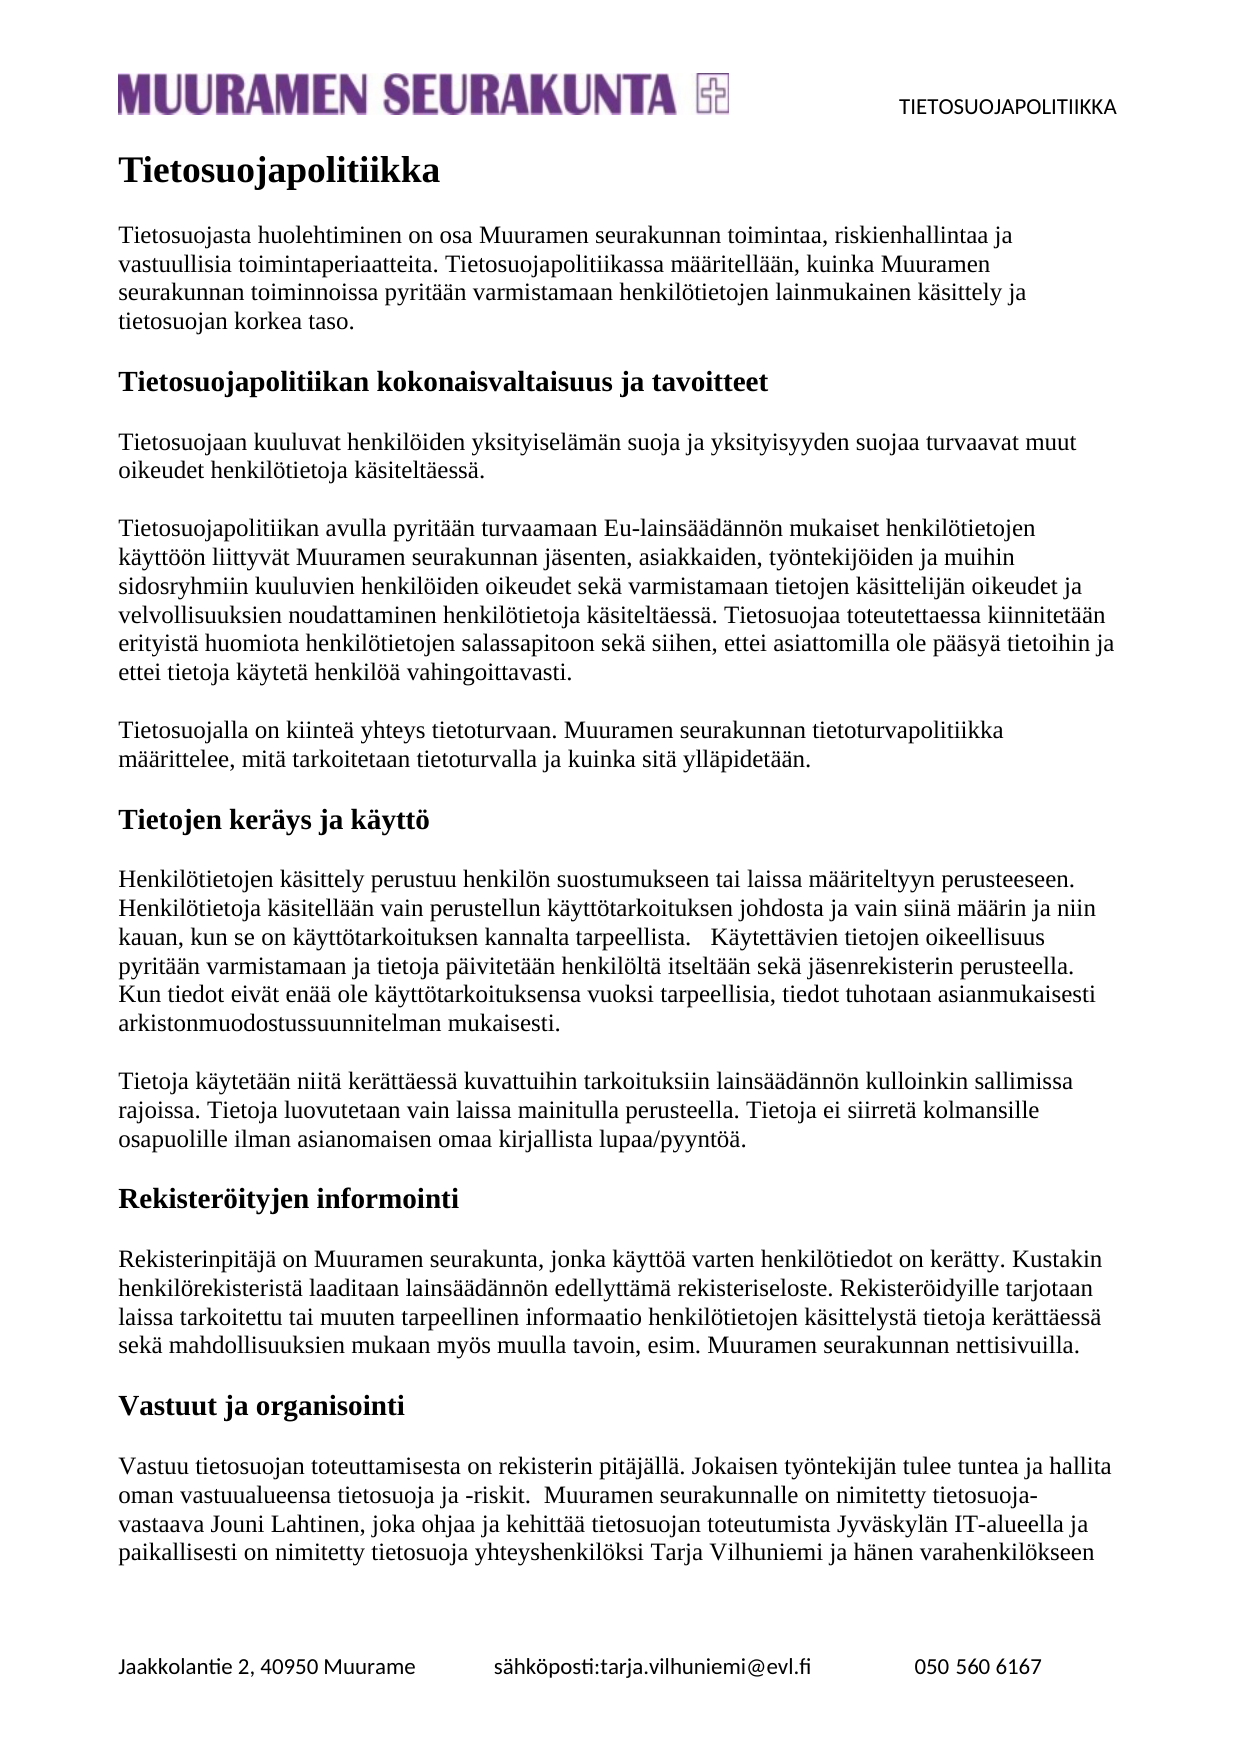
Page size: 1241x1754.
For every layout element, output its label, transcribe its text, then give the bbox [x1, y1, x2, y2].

text Tietosuojalla on kiinteä yhteys tietoturvaan. Muuramen seurakunnan tietoturvapolitiikka määrittelee, mitä tarkoitetaan tietoturvalla ja kuinka sitä ylläpidetään. [118, 715, 1122, 773]
text Rekisteröityjen informointi [118, 1182, 1122, 1215]
picture [118, 73, 729, 115]
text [118, 1451, 1122, 1566]
text Tietosuojasta huolehtiminen on osa Muuramen seurakunnan toimintaa, riskienhallintaa ja vastuullisia toimintaperiaatteita. Tietosuojapolitiikassa määritellään, kuinka Muuramen seurakunnan toiminnoissa pyritään varmistamaan henkilötietojen lainmukainen käsittely ja tietosuojan korkea taso. [118, 220, 1122, 335]
text Tietosuojapolitiikan avulla pyritään turvaamaan Eu-lainsäädännön mukaiset henkilötietojen käyttöön liittyvät Muuramen seurakunnan jäsenten, asiakkaiden, työntekijöiden ja muihin sidosryhmiin kuuluvien henkilöiden oikeudet sekä varmistamaan tietojen käsittelijän oikeudet ja velvollisuuksien noudattaminen henkilötietoja käsiteltäessä. Tietosuojaa toteutettaessa kiinnitetään erityistä huomiota henkilötietojen salassapitoon sekä siihen, ettei asiattomilla ole pääsyä tietoihin ja ettei tietoja käytetä henkilöä vahingoittavasti. [118, 513, 1122, 686]
text Tietosuojapolitiikka [118, 148, 1122, 191]
text Rekisterinpitäjä on Muuramen seurakunta, jonka käyttöä varten henkilötiedot on kerätty. Kustakin henkilörekisteristä laaditaan lainsäädännön edellyttämä rekisteriseloste. Rekisteröidyille tarjotaan laissa tarkoitettu tai muuten tarpeellinen informaatio henkilötietojen käsittelystä tietoja kerättäessä sekä mahdollisuuksien mukaan myös muulla tavoin, esim. Muuramen seurakunnan nettisivuilla. [118, 1244, 1122, 1359]
text Tietoja käytetään niitä kerättäessä kuvattuihin tarkoituksiin lainsäädännön kulloinkin sallimissa rajoissa. Tietoja luovutetaan vain laissa mainitulla perusteella. Tietoja ei siirretä kolmansille osapuolille ilman asianomaisen omaa kirjallista lupaa/pyyntöä. [118, 1066, 1122, 1152]
text Vastuut ja organisointi [118, 1388, 1122, 1422]
text Tietosuojaan kuuluvat henkilöiden yksityiselämän suoja ja yksityisyyden suojaa turvaavat muut oikeudet henkilötietoja käsiteltäessä. [118, 427, 1122, 484]
text Tietosuojapolitiikan kokonaisvaltaisuus ja tavoitteet [118, 364, 1122, 398]
text Henkilötietojen käsittely perustuu henkilön suostumukseen tai laissa määriteltyyn perusteeseen. Henkilötietoja käsitellään vain perustellun käyttötarkoituksen johdosta ja vain siinä määrin ja niin kauan, kun se on käyttötarkoituksen kannalta tarpeellista. Käytettävien tietojen oikeellisuus pyritään varmistamaan ja tietoja päivitetään henkilöltä itseltään sekä jäsenrekisterin perusteella. Kun tiedot eivät enää ole käyttötarkoituksensa vuoksi tarpeellisia, tiedot tuhotaan asianmukaisesti arkistonmuodostussuunnitelman mukaisesti. [118, 864, 1122, 1037]
text Tietojen keräys ja käyttö [118, 802, 1122, 835]
